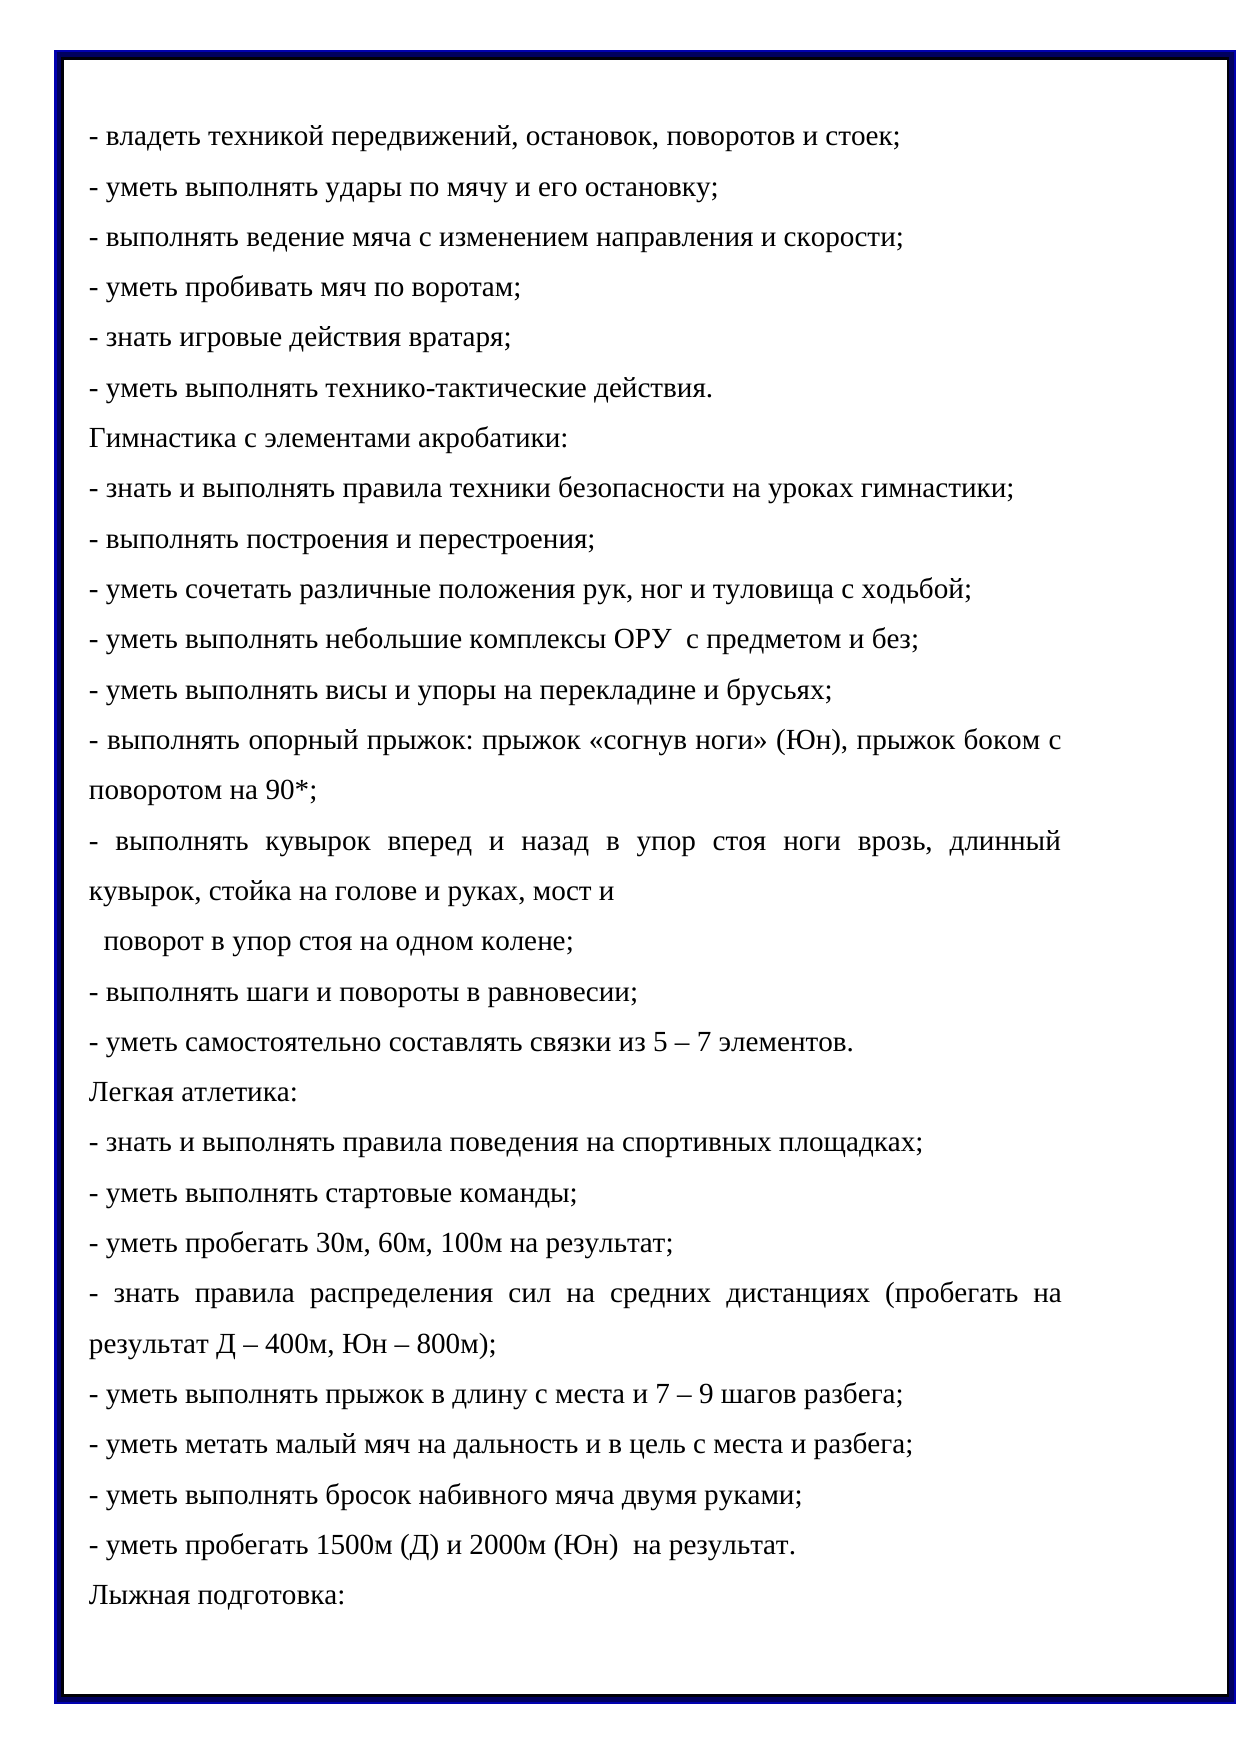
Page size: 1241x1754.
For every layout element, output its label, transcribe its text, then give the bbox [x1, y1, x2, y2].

text - уметь пробегать 30м, 60м, 100м на результат; [89, 1225, 1063, 1259]
text - выполнять опорный прыжок: прыжок «согнув ноги» (Юн), прыжок боком с поворотом на 90*; [89, 722, 1063, 806]
text - уметь выполнять небольшие комплексы ОРУ с предметом и без; [89, 621, 1063, 655]
text - уметь выполнять прыжок в длину с места и 7 – 9 шагов разбега; [89, 1376, 1063, 1410]
text - выполнять построения и перестроения; [89, 521, 1063, 554]
text Легкая атлетика: [89, 1074, 1063, 1108]
text - знать и выполнять правила поведения на спортивных площадках; [89, 1124, 1063, 1158]
text - владеть техникой передвижений, остановок, поворотов и стоек; [89, 118, 1063, 152]
text - уметь сочетать различные положения рук, ног и туловища с ходьбой; [89, 571, 1063, 605]
text - знать игровые действия вратаря; [89, 319, 1063, 353]
text поворот в упор стоя на одном колене; [89, 923, 1063, 957]
text - уметь пробивать мяч по воротам; [89, 269, 1063, 303]
text - знать правила распределения сил на средних дистанциях (пробегать на результат Д – 400м, Юн – 800м); [89, 1276, 1063, 1359]
text - знать и выполнять правила техники безопасности на уроках гимнастики; [89, 471, 1063, 504]
text Гимнастика с элементами акробатики: [89, 420, 1063, 454]
text - уметь самостоятельно составлять связки из 5 – 7 элементов. [89, 1024, 1063, 1057]
text - уметь выполнять стартовые команды; [89, 1175, 1063, 1208]
text - уметь выполнять бросок набивного мяча двумя руками; [89, 1477, 1063, 1510]
text Лыжная подготовка: [89, 1577, 1063, 1611]
text - уметь метать малый мяч на дальность и в цель с места и разбега; [89, 1426, 1063, 1460]
text - уметь выполнять технико-тактические действия. [89, 370, 1063, 403]
text - выполнять кувырок вперед и назад в упор стоя ноги врозь, длинный кувырок, стойка на голове и руках, мост и [89, 823, 1063, 907]
text - уметь выполнять удары по мячу и его остановку; [89, 169, 1063, 202]
text - выполнять шаги и повороты в равновесии; [89, 974, 1063, 1007]
text - выполнять ведение мяча с изменением направления и скорости; [89, 219, 1063, 252]
text - уметь пробегать 1500м (Д) и 2000м (Юн) на результат. [89, 1527, 1063, 1561]
text - уметь выполнять висы и упоры на перекладине и брусьях; [89, 672, 1063, 705]
